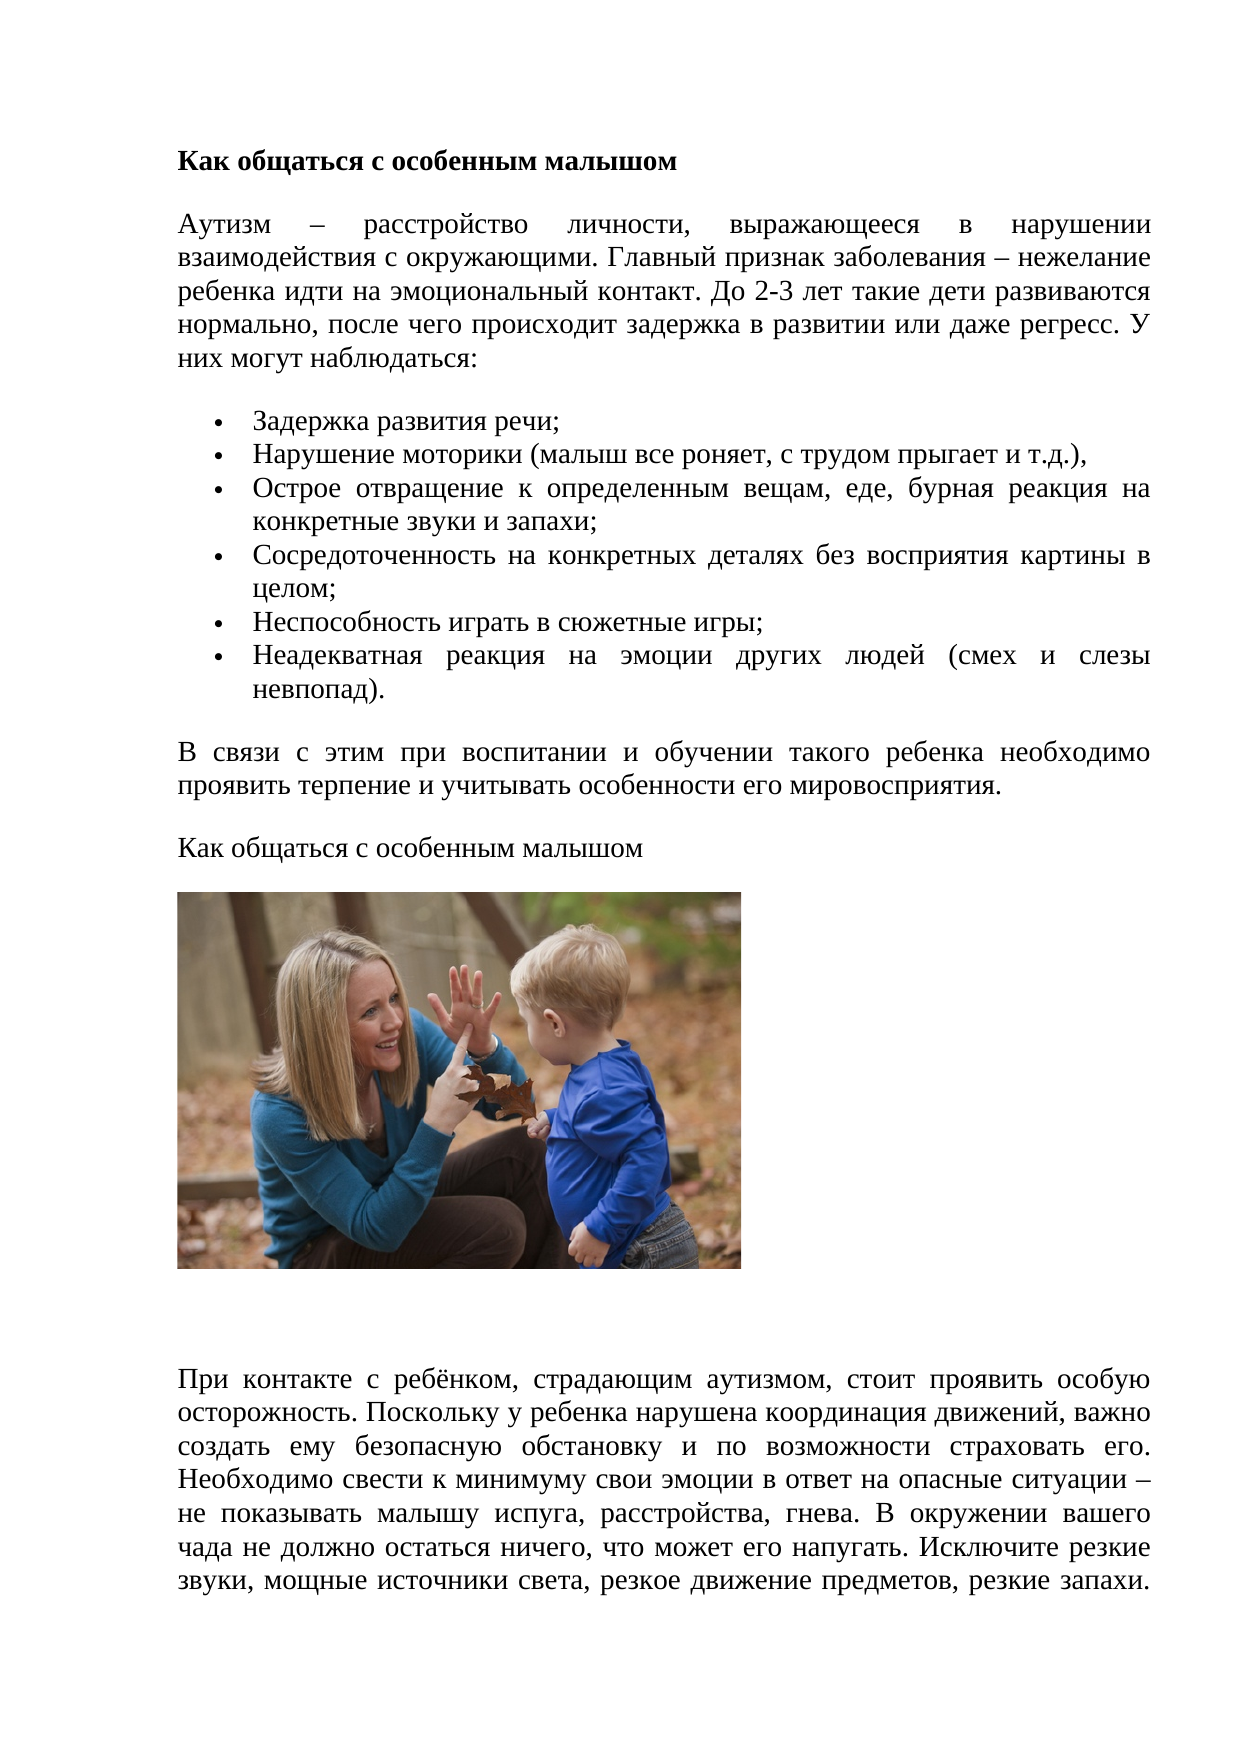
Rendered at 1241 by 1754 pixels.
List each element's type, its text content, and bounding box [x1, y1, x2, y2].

text Как общаться с особенным малышом [177, 143, 1152, 177]
text В связи с этим при воспитании и обучении такого ребенка необходимо проявить терпение и учитывать особенности его мировосприятия. [177, 734, 1152, 801]
picture [177, 892, 742, 1269]
list Неадекватная реакция на эмоции других людей (смех и слезы невпопад). [215, 637, 1152, 704]
list Нарушение моторики (малыш все роняет, с трудом прыгает и т.д.), [215, 436, 1152, 470]
list Сосредоточенность на конкретных деталях без восприятия картины в целом; [215, 537, 1152, 604]
list Острое отвращение к определенным вещам, еде, бурная реакция на конкретные звуки и запахи; [215, 470, 1152, 537]
list Неспособность играть в сюжетные игры; [215, 604, 1152, 637]
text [177, 1361, 1152, 1596]
list Задержка развития речи; [215, 403, 1152, 436]
text Как общаться с особенным малышом [177, 830, 1152, 863]
text Аутизм – расстройство личности, выражающееся в нарушении взаимодействия с окружающими. Главный признак заболевания – нежелание ребенка идти на эмоциональный контакт. До 2-3 лет такие дети развиваются нормально, после чего происходит задержка в развитии или даже регресс. У них могут наблюдаться: [177, 206, 1152, 373]
